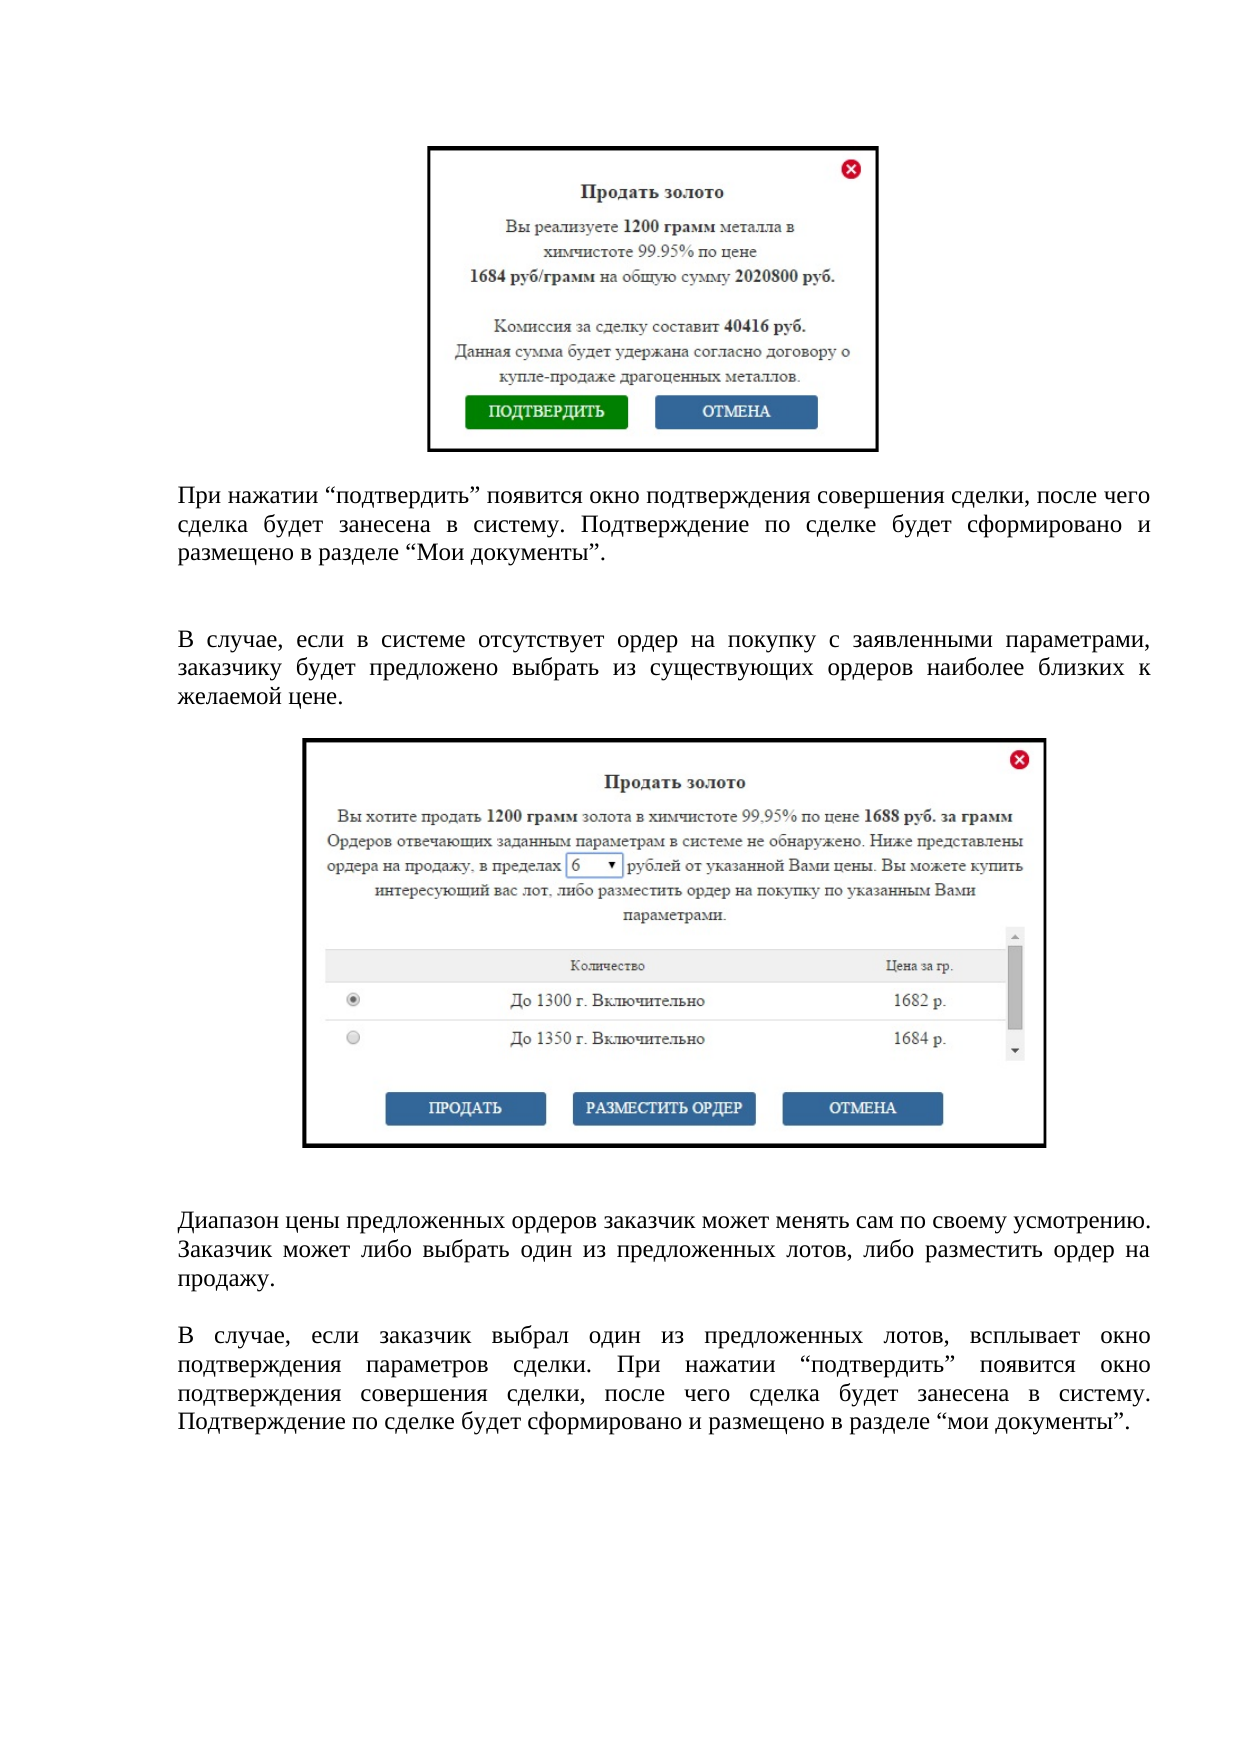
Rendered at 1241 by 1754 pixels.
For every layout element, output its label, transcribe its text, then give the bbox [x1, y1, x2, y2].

text В случае, если в системе отсутствует ордер на покупку с заявленными параметрами, заказчику будет предложено выбрать из существующих ордеров наиболее близких к желаемой цене. [177, 624, 1152, 710]
text Диапазон цены предложенных ордеров заказчик может менять сам по своему усмотрению. Заказчик может либо выбрать один из предложенных лотов, либо разместить ордер на продажу. [177, 1205, 1152, 1291]
picture [427, 146, 879, 452]
picture [302, 738, 1047, 1148]
text При нажатии “подтвердить” появится окно подтверждения совершения сделки, после чего сделка будет занесена в систему. Подтверждение по сделке будет сформировано и размещено в разделе “Мои документы”. [177, 480, 1152, 566]
text В случае, если заказчик выбрал один из предложенных лотов, всплывает окно подтверждения параметров сделки. При нажатии “подтвердить” появится окно подтверждения совершения сделки, после чего сделка будет занесена в систему. Подтверждение по сделке будет сформировано и размещено в разделе “мои документы”. [177, 1320, 1152, 1435]
